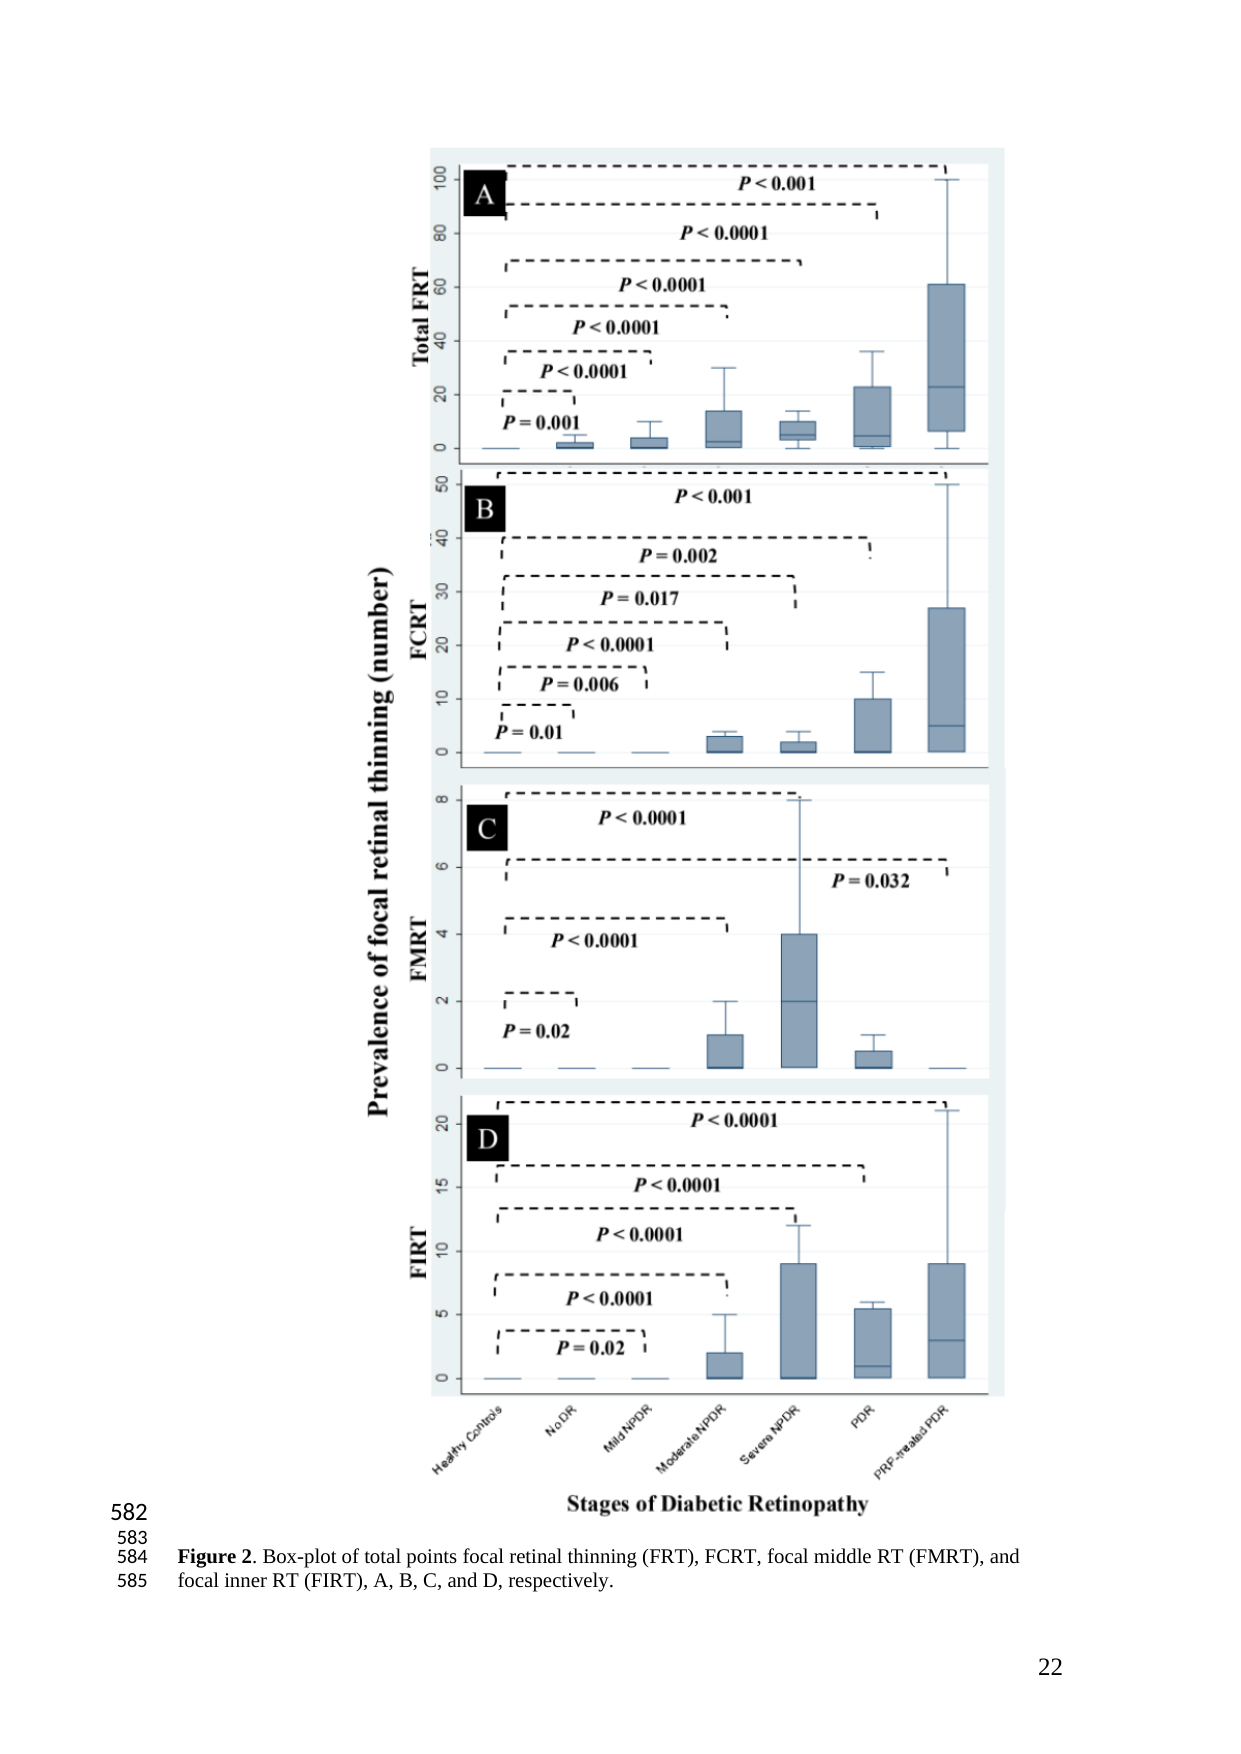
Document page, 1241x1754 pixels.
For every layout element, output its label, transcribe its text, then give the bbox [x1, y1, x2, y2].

text Figure 2. Box-plot of total points focal retinal thinning (FRT), FCRT, focal middle RT (FMRT), and focal inner RT (FIRT), A, B, C, and D, respectively. [177, 1544, 1063, 1592]
